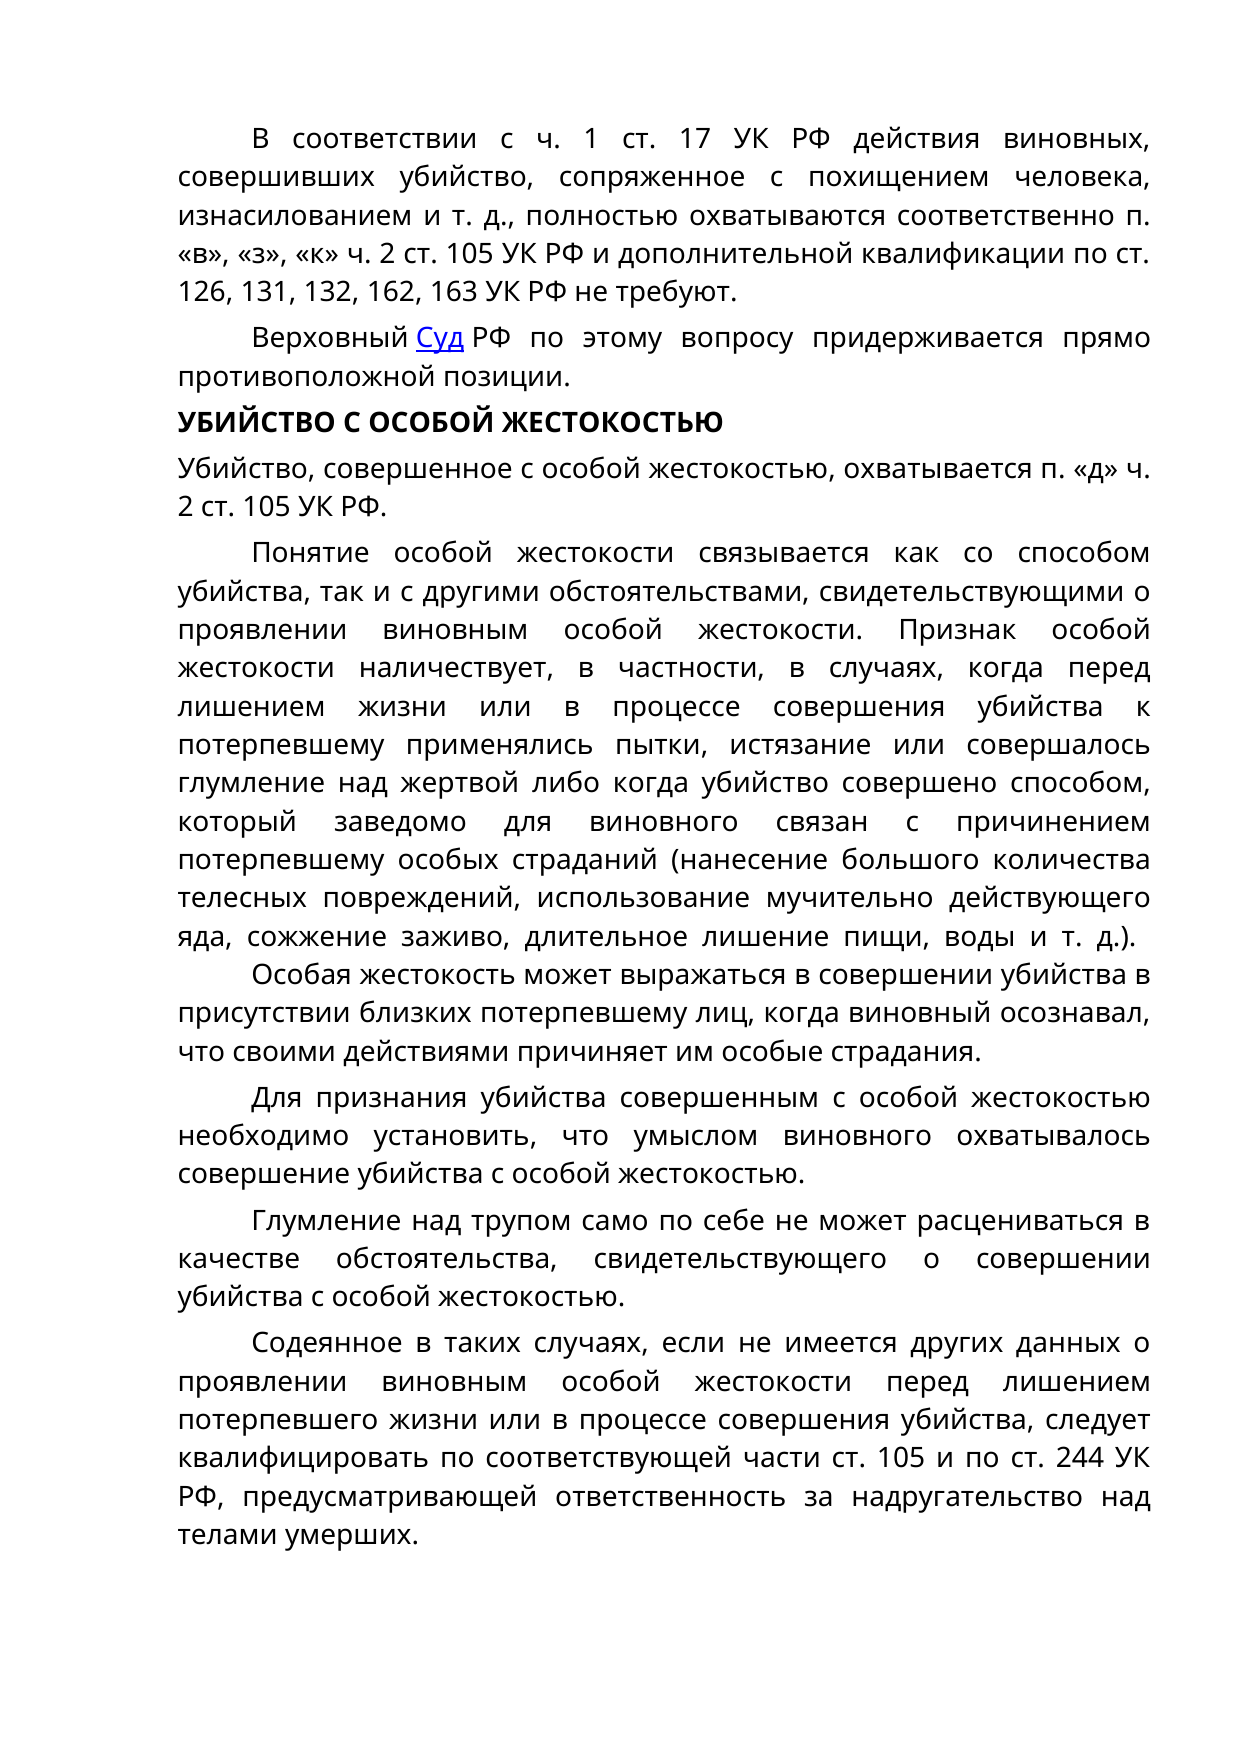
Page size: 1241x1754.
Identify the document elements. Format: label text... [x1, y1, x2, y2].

text Верховный Суд РФ по этому вопросу придерживается прямо противоположной позиции. [177, 318, 1152, 394]
text В соответствии с ч. 1 ст. 17 УК РФ действия виновных, совершивших убийство, сопряженное с похищением человека, изнасилованием и т. д., полностью охватываются соответственно п. «в», «з», «к» ч. 2 ст. 105 УК РФ и дополнительной квалификации по ст. 126, 131, 132, 162, 163 УК РФ не требуют. [177, 118, 1152, 310]
text Содеянное в таких случаях, если не имеется других данных о проявлении виновным особой жестокости перед лишением потерпевшего жизни или в процессе совершения убийства, следует квалифицировать по соответствующей части ст. 105 и по ст. 244 УК РФ, предусматривающей ответственность за надругательство над телами умерших. [177, 1323, 1152, 1553]
text Убийство, совершенное с особой жестокостью, охватывается п. «д» ч. 2 ст. 105 УК РФ. [177, 448, 1152, 525]
text Для признания убийства совершенным с особой жестокостью необходимо установить, что умыслом виновного охватывалось совершение убийства с особой жестокостью. [177, 1077, 1152, 1192]
text Глумление над трупом само по себе не может расцениваться в качестве обстоятельства, свидетельствующего о совершении убийства с особой жестокостью. [177, 1200, 1152, 1315]
text УБИЙСТВО С ОСОБОЙ ЖЕСТОКОСТЬЮ [177, 402, 1152, 440]
text Понятие особой жестокости связывается как со способом убийства, так и с другими обстоятельствами, свидетельствующими о проявлении виновным особой жестокости. Признак особой жестокости наличествует, в частности, в случаях, когда перед лишением жизни или в процессе совершения убийства к потерпевшему применялись пытки, истязание или совершалось глумление над жертвой либо когда убийство совершено способом, который заведомо для виновного связан с причинением потерпевшему особых страданий (нанесение большого количества телесных повреждений, использование мучительно действующего яда, сожжение заживо, длительное лишение пищи, воды и т. д.). Особая жестокость может выражаться в совершении убийства в присутствии близких потерпевшему лиц, когда виновный осознавал, что своими действиями причиняет им особые страдания. [177, 533, 1152, 1069]
